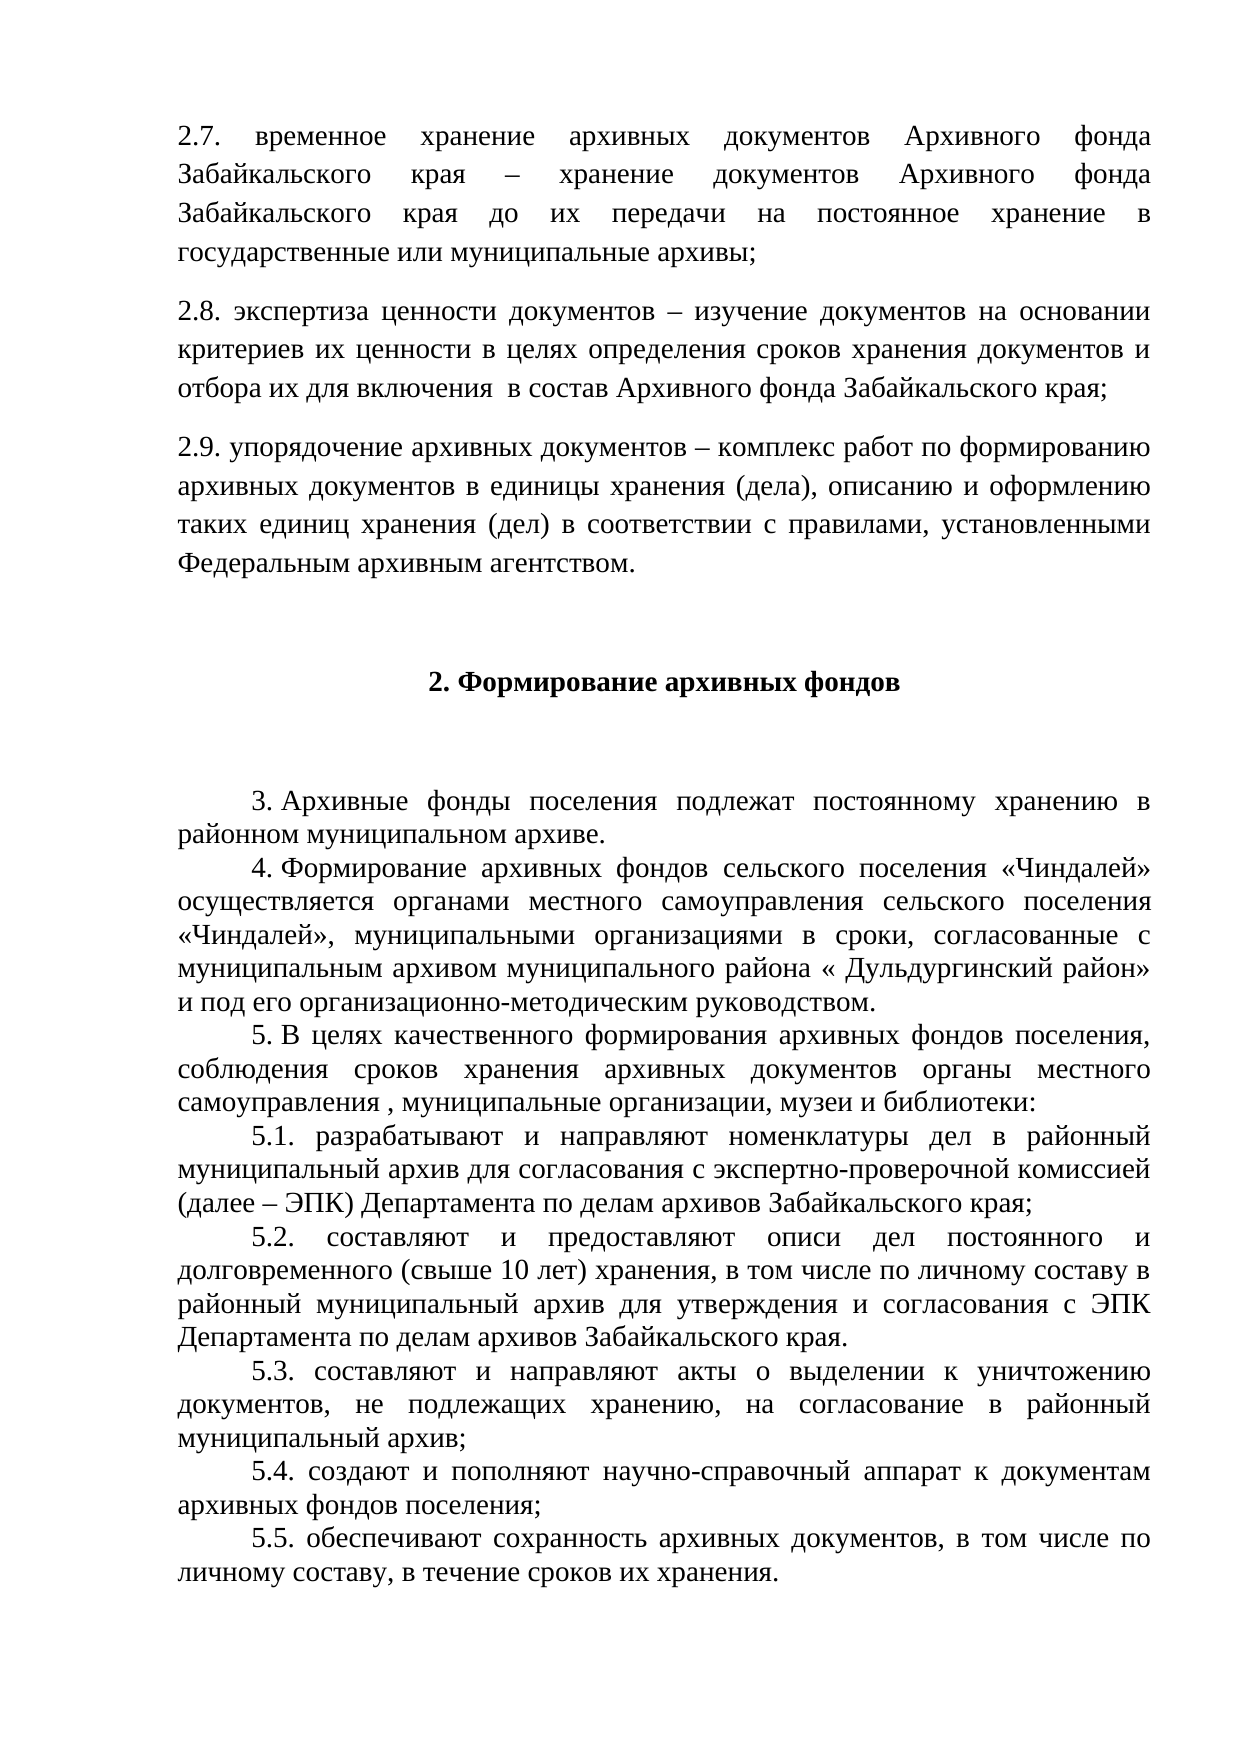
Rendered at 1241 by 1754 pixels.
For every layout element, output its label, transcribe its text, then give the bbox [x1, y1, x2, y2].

text 2.9. упорядочение архивных документов – комплекс работ по формированию архивных документов в единицы хранения (дела), описанию и оформлению таких единиц хранения (дел) в соответствии с правилами, установленными Федеральным архивным агентством. [177, 429, 1152, 579]
text 2. Формирование архивных фондов [177, 664, 1152, 697]
text 5.4. создают и пополняют научно-справочный аппарат к документам архивных фондов поселения; [177, 1453, 1152, 1521]
text 5.3. составляют и направляют акты о выделении к уничтожению документов, не подлежащих хранению, на согласование в районный муниципальный архив; [177, 1353, 1152, 1453]
text 4. Формирование архивных фондов сельского поселения «Чиндалей» осуществляется органами местного самоуправления сельского поселения «Чиндалей», муниципальными организациями в сроки, согласованные с муниципальным архивом муниципального района « Дульдургинский район» и под его организационно-методическим руководством. [177, 850, 1152, 1017]
text 5. В целях качественного формирования архивных фондов поселения, соблюдения сроков хранения архивных документов органы местного самоуправления , муниципальные организации, музеи и библиотеки: [177, 1017, 1152, 1118]
text 5.1. разрабатывают и направляют номенклатуры дел в районный муниципальный архив для согласования с экспертно-проверочной комиссией (далее – ЭПК) Департамента по делам архивов Забайкальского края; [177, 1118, 1152, 1219]
text 2.7. временное хранение архивных документов Архивного фонда Забайкальского края – хранение документов Архивного фонда Забайкальского края до их передачи на постоянное хранение в государственные или муниципальные архивы; [177, 118, 1152, 267]
text 5.2. составляют и предоставляют описи дел постоянного и долговременного (свыше 10 лет) хранения, в том числе по личному составу в районный муниципальный архив для утверждения и согласования с ЭПК Департамента по делам архивов Забайкальского края. [177, 1219, 1152, 1353]
text 2.8. экспертиза ценности документов – изучение документов на основании критериев их ценности в целях определения сроков хранения документов и отбора их для включения в состав Архивного фонда Забайкальского края; [177, 293, 1152, 404]
text 5.5. обеспечивают сохранность архивных документов, в том числе по личному составу, в течение сроков их хранения. [177, 1521, 1152, 1588]
text 3. Архивные фонды поселения подлежат постоянному хранению в районном муниципальном архиве. [177, 783, 1152, 850]
